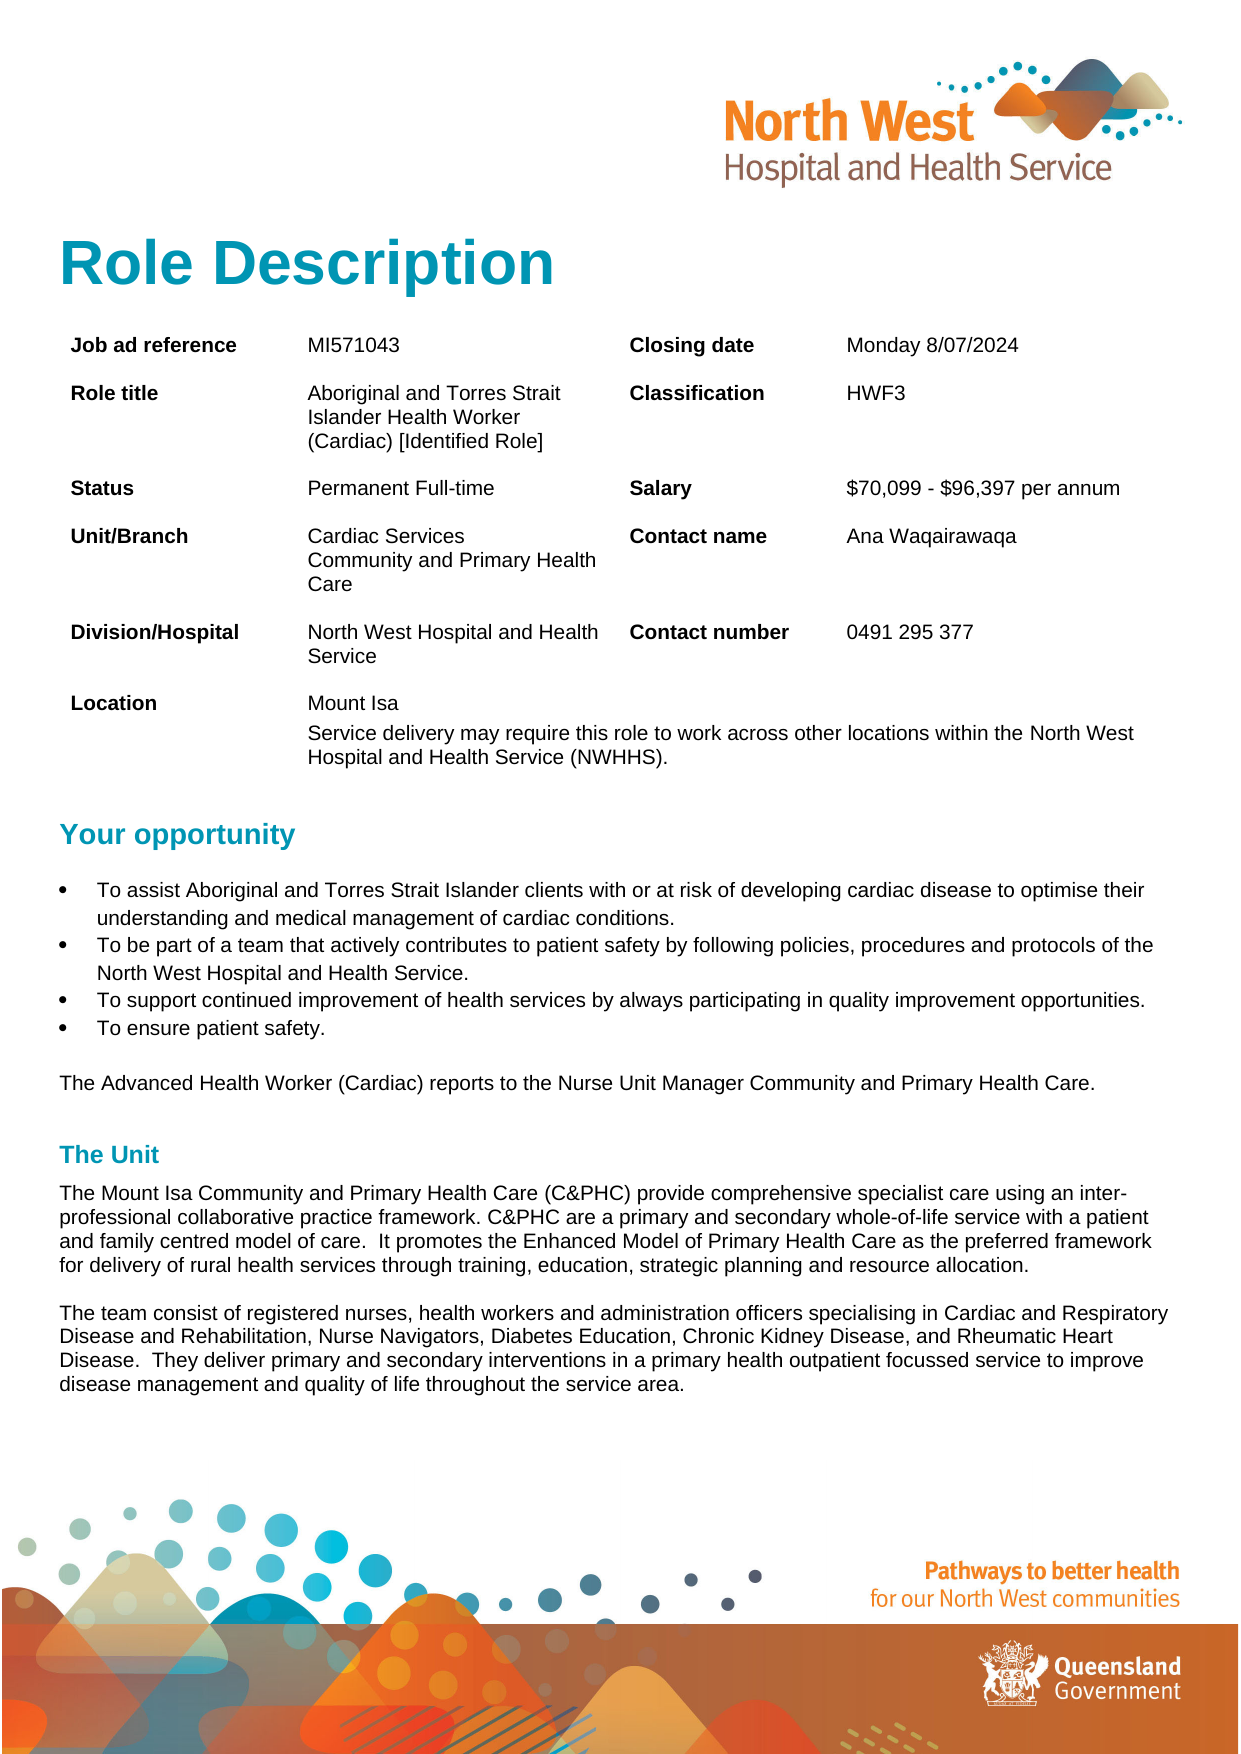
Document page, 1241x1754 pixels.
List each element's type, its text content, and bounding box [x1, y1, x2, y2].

table_cell Contact name [618, 512, 835, 608]
table_cell Aboriginal and Torres Strait Islander Health Worker (Cardiac) [Identified Role] [296, 369, 618, 464]
text Role Description [59, 213, 1181, 297]
subtitle The Unit [59, 1140, 1181, 1169]
table_cell Permanent Full-time [296, 464, 618, 512]
text The Mount Isa Community and Primary Health Care (C&PHC) provide comprehensive specialist care using an inter-professional collaborative practice framework. C&PHC are a primary and secondary whole-of-life service with a patient and family centred model of care. It promotes the Enhanced Model of Primary Health Care as the preferred framework for delivery of rural health services through training, education, strategic planning and resource allocation. [59, 1181, 1181, 1276]
list To assist Aboriginal and Torres Strait Islander clients with or at risk of developing cardiac disease to optimise their understanding and medical management of cardiac conditions. [59, 878, 1181, 929]
table_cell $70,099 - $96,397 per annum [835, 464, 1181, 512]
table_header Monday 8/07/2024 [835, 321, 1181, 369]
table_header Job ad reference [59, 321, 296, 369]
list To ensure patient safety. [59, 1016, 1181, 1040]
table_cell Ana Waqairawaqa [835, 512, 1181, 608]
table_header MI571043 [296, 321, 618, 369]
table_cell Mount Isa Service delivery may require this role to work across other locations within the North West Hospital and Health Service (NWHHS). [296, 679, 1181, 817]
picture [2, 1460, 1239, 1754]
table_cell Status [59, 464, 296, 512]
list To support continued improvement of health services by always participating in quality improvement opportunities. [59, 988, 1181, 1012]
table_cell Division/Hospital [59, 608, 296, 679]
table_cell Unit/Branch [59, 512, 296, 608]
table_cell Role title [59, 369, 296, 464]
table_cell Location [59, 679, 296, 817]
table_cell Classification [618, 369, 835, 464]
table_cell Cardiac Services Community and Primary Health Care [296, 512, 618, 608]
text The team consist of registered nurses, health workers and administration officers specialising in Cardiac and Respiratory Disease and Rehabilitation, Nurse Navigators, Diabetes Education, Chronic Kidney Disease, and Rheumatic Heart Disease. They deliver primary and secondary interventions in a primary health outpatient focussed service to improve disease management and quality of life throughout the service area. [59, 1300, 1181, 1396]
list To be part of a team that actively contributes to patient safety by following policies, procedures and protocols of the North West Hospital and Health Service. [59, 933, 1181, 985]
table_header Closing date [618, 321, 835, 369]
subtitle Your opportunity [59, 817, 1181, 851]
table_cell North West Hospital and Health Service [296, 608, 618, 679]
table_cell Contact number [618, 608, 835, 679]
table_cell HWF3 [835, 369, 1181, 464]
text The Advanced Health Worker (Cardiac) reports to the Nurse Unit Manager Community and Primary Health Care. [59, 1071, 1181, 1095]
table_cell 0491 295 377 [835, 608, 1181, 679]
picture [0, 0, 1241, 226]
table_cell Salary [618, 464, 835, 512]
